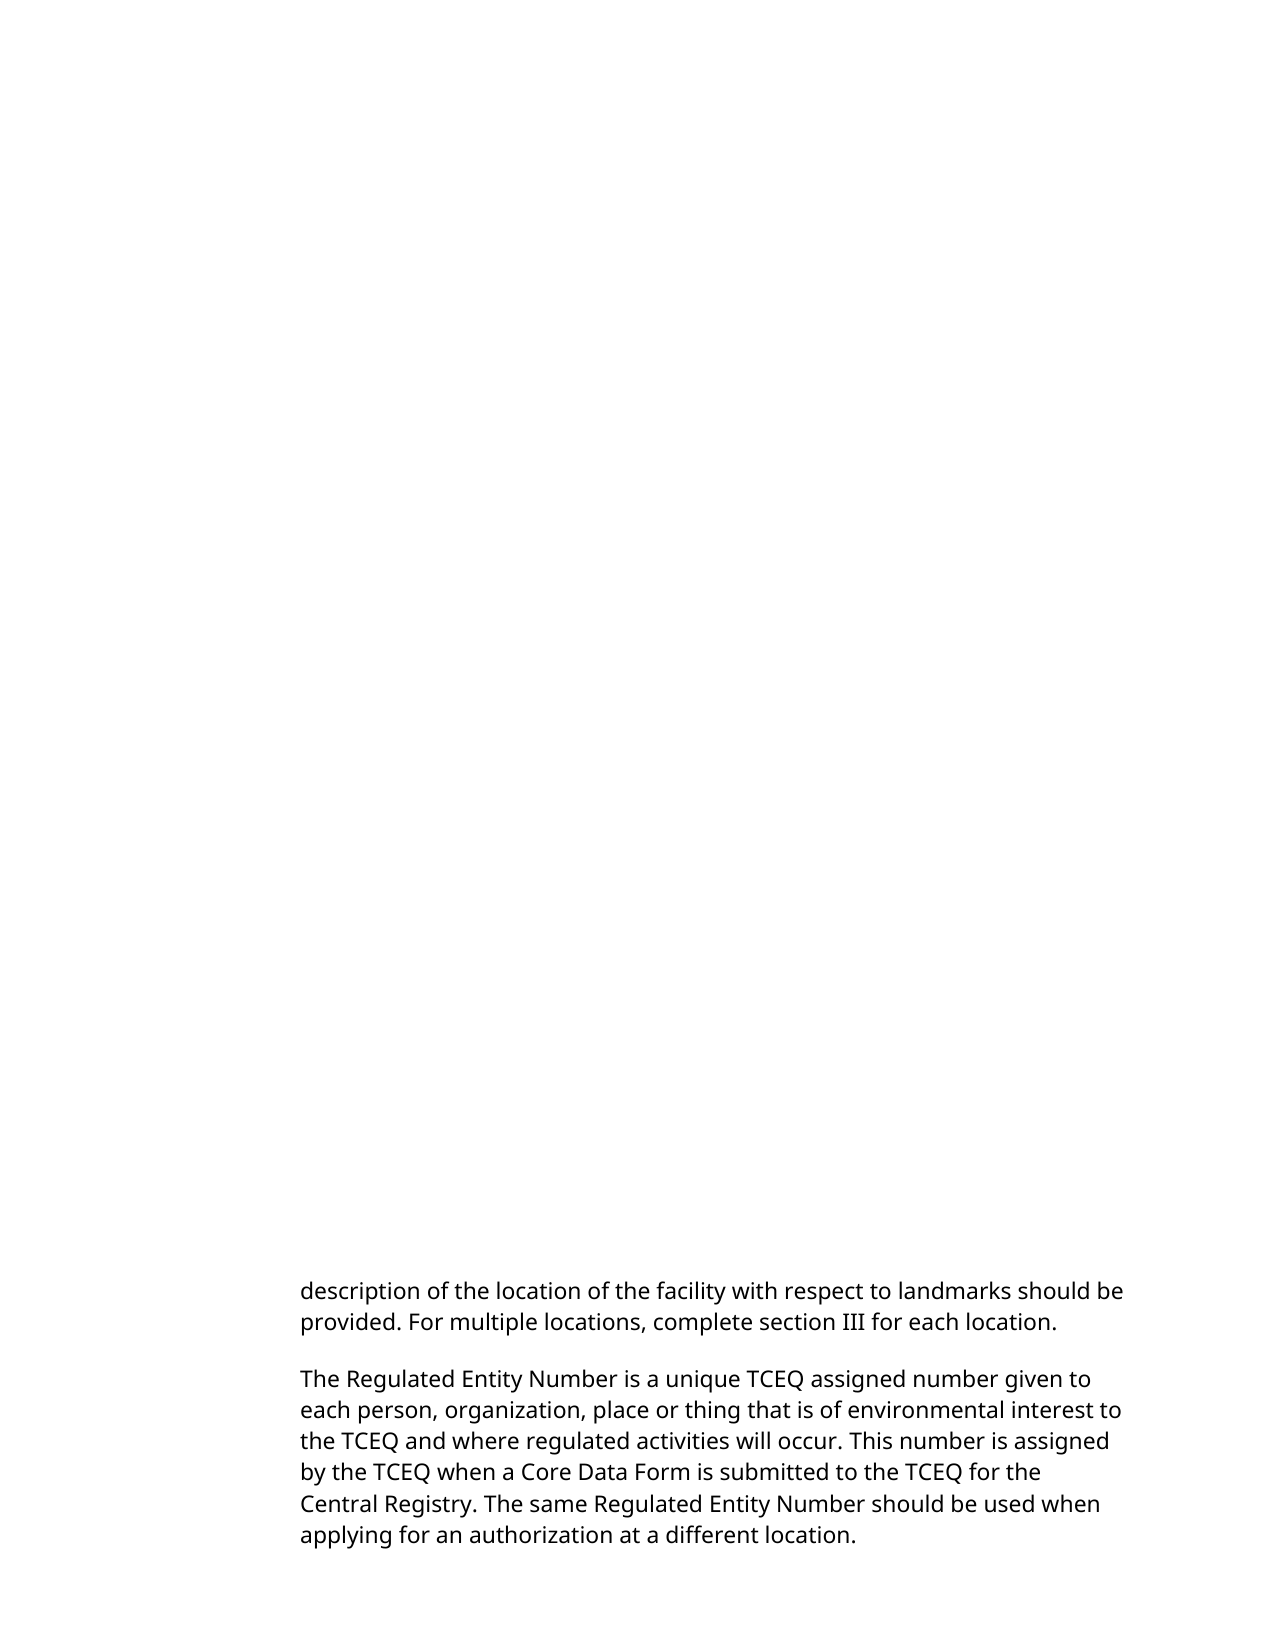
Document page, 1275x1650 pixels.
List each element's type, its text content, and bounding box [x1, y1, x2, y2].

list A. Site Name and Location(s) Radioactive Material will be Possessed and/or Used: Enter the name of the site for which the application is being submitted and provide the street address where primary activities using radioactive material are to be conducted. If a street address is not available, then a description of the location of the facility with respect to landmarks should be provided. For multiple locations, complete section III for each location. [225, 1275, 1125, 1337]
list The Regulated Entity Number is a unique TCEQ assigned number given to each person, organization, place or thing that is of environmental interest to the TCEQ and where regulated activities will occur. This number is assigned by the TCEQ when a Core Data Form is submitted to the TCEQ for the Central Registry. The same Regulated Entity Number should be used when applying for an authorization at a different location. [300, 1362, 1125, 1550]
